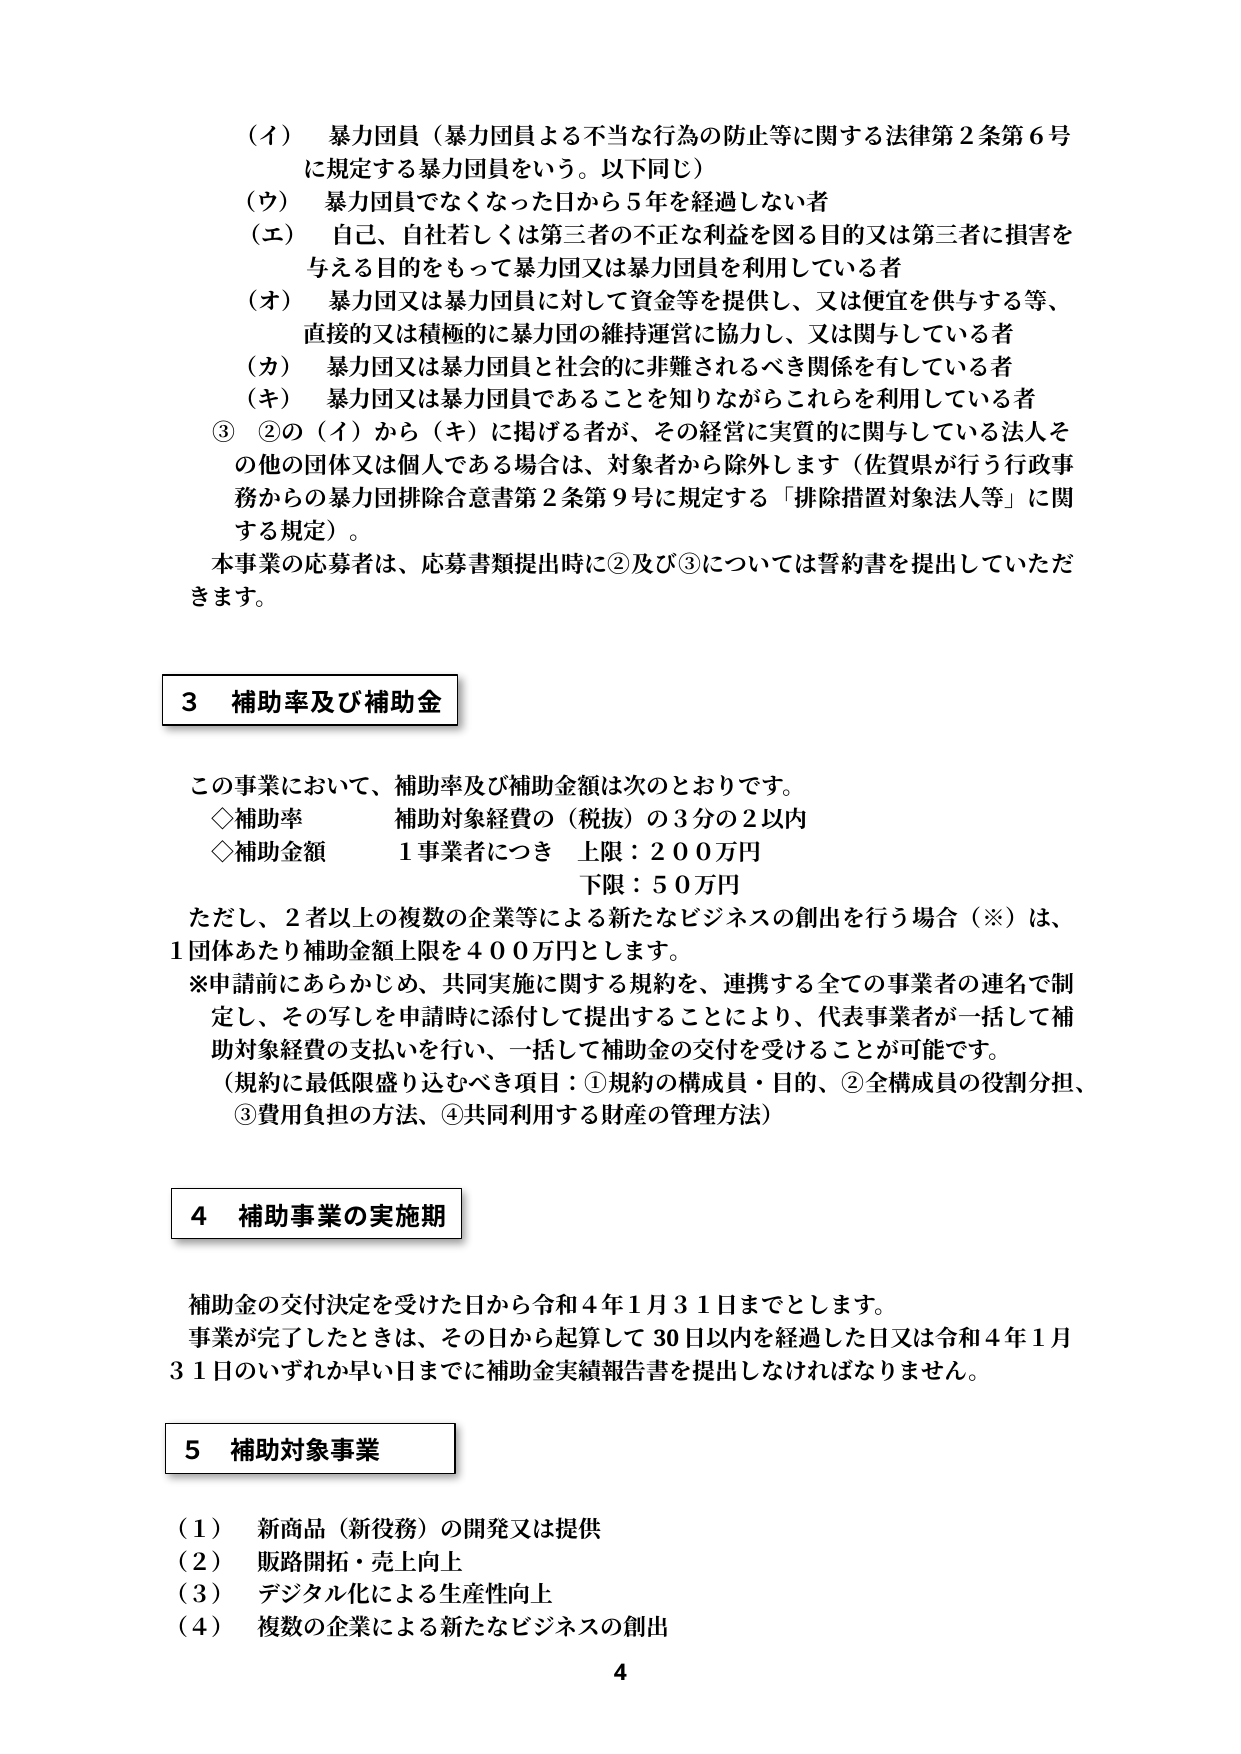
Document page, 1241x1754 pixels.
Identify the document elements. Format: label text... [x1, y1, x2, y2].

text ◇補助率 補助対象経費の（税抜）の３分の２以内 [165, 801, 1075, 834]
text （３） デジタル化による生産性向上 [165, 1576, 1075, 1609]
text ③ ②の（イ）から（キ）に掲げる者が、その経営に実質的に関与している法人その他の団体又は個人である場合は、対象者から除外します（佐賀県が行う行政事務からの暴力団排除合意書第２条第９号に規定する「排除措置対象法人等」に関する規定）。 [165, 414, 1075, 546]
text ※申請前にあらかじめ、共同実施に関する規約を、連携する全ての事業者の連名で制定し、その写しを申請時に添付して提出することにより、代表事業者が一括して補助対象経費の支払いを行い、一括して補助金の交付を受けることが可能です。 [188, 966, 1075, 1064]
text 事業が完了したときは、その日から起算して30日以内を経過した日又は令和４年１月３１日のいずれか早い日までに補助金実績報告書を提出しなければなりません。 [165, 1319, 1075, 1386]
text （エ） 自己、自社若しくは第三者の不正な利益を図る目的又は第三者に損害を与える目的をもって暴力団又は暴力団員を利用している者 [169, 217, 1075, 283]
text （１） 新商品（新役務）の開発又は提供 [165, 1511, 1075, 1543]
text 本事業の応募者は、応募書類提出時に②及び③については誓約書を提出していただきます。 [188, 546, 1075, 612]
text （ウ） 暴力団員でなくなった日から５年を経過しない者 [164, 184, 1075, 217]
text （規約に最低限盛り込むべき項目：①規約の構成員・目的、②全構成員の役割分担、③費用負担の方法、④共同利用する財産の管理方法） [211, 1064, 1075, 1130]
text 補助金の交付決定を受けた日から令和４年１月３１日までとします。 [165, 1287, 1075, 1319]
text （オ） 暴力団又は暴力団員に対して資金等を提供し、又は便宜を供与する等、直接的又は積極的に暴力団の維持運営に協力し、又は関与している者 [165, 283, 1075, 348]
text （２） 販路開拓・売上向上 [165, 1543, 1075, 1576]
text （４） 複数の企業による新たなビジネスの創出 [165, 1609, 1075, 1642]
text （カ） 暴力団又は暴力団員と社会的に非難されるべき関係を有している者 [165, 348, 1075, 381]
text （イ） 暴力団員（暴力団員よる不当な行為の防止等に関する法律第２条第６号に規定する暴力団員をいう。以下同じ） [165, 118, 1075, 184]
text ◇補助金額 １事業者につき 上限：２００万円 [165, 834, 1075, 867]
text 下限：５０万円 [165, 867, 1075, 900]
text この事業において、補助率及び補助金額は次のとおりです。 [165, 768, 1075, 801]
text ただし、２者以上の複数の企業等による新たなビジネスの創出を行う場合（※）は、１団体あたり補助金額上限を４００万円とします。 [165, 900, 1075, 966]
text （キ） 暴力団又は暴力団員であることを知りながらこれらを利用している者 [165, 381, 1075, 414]
